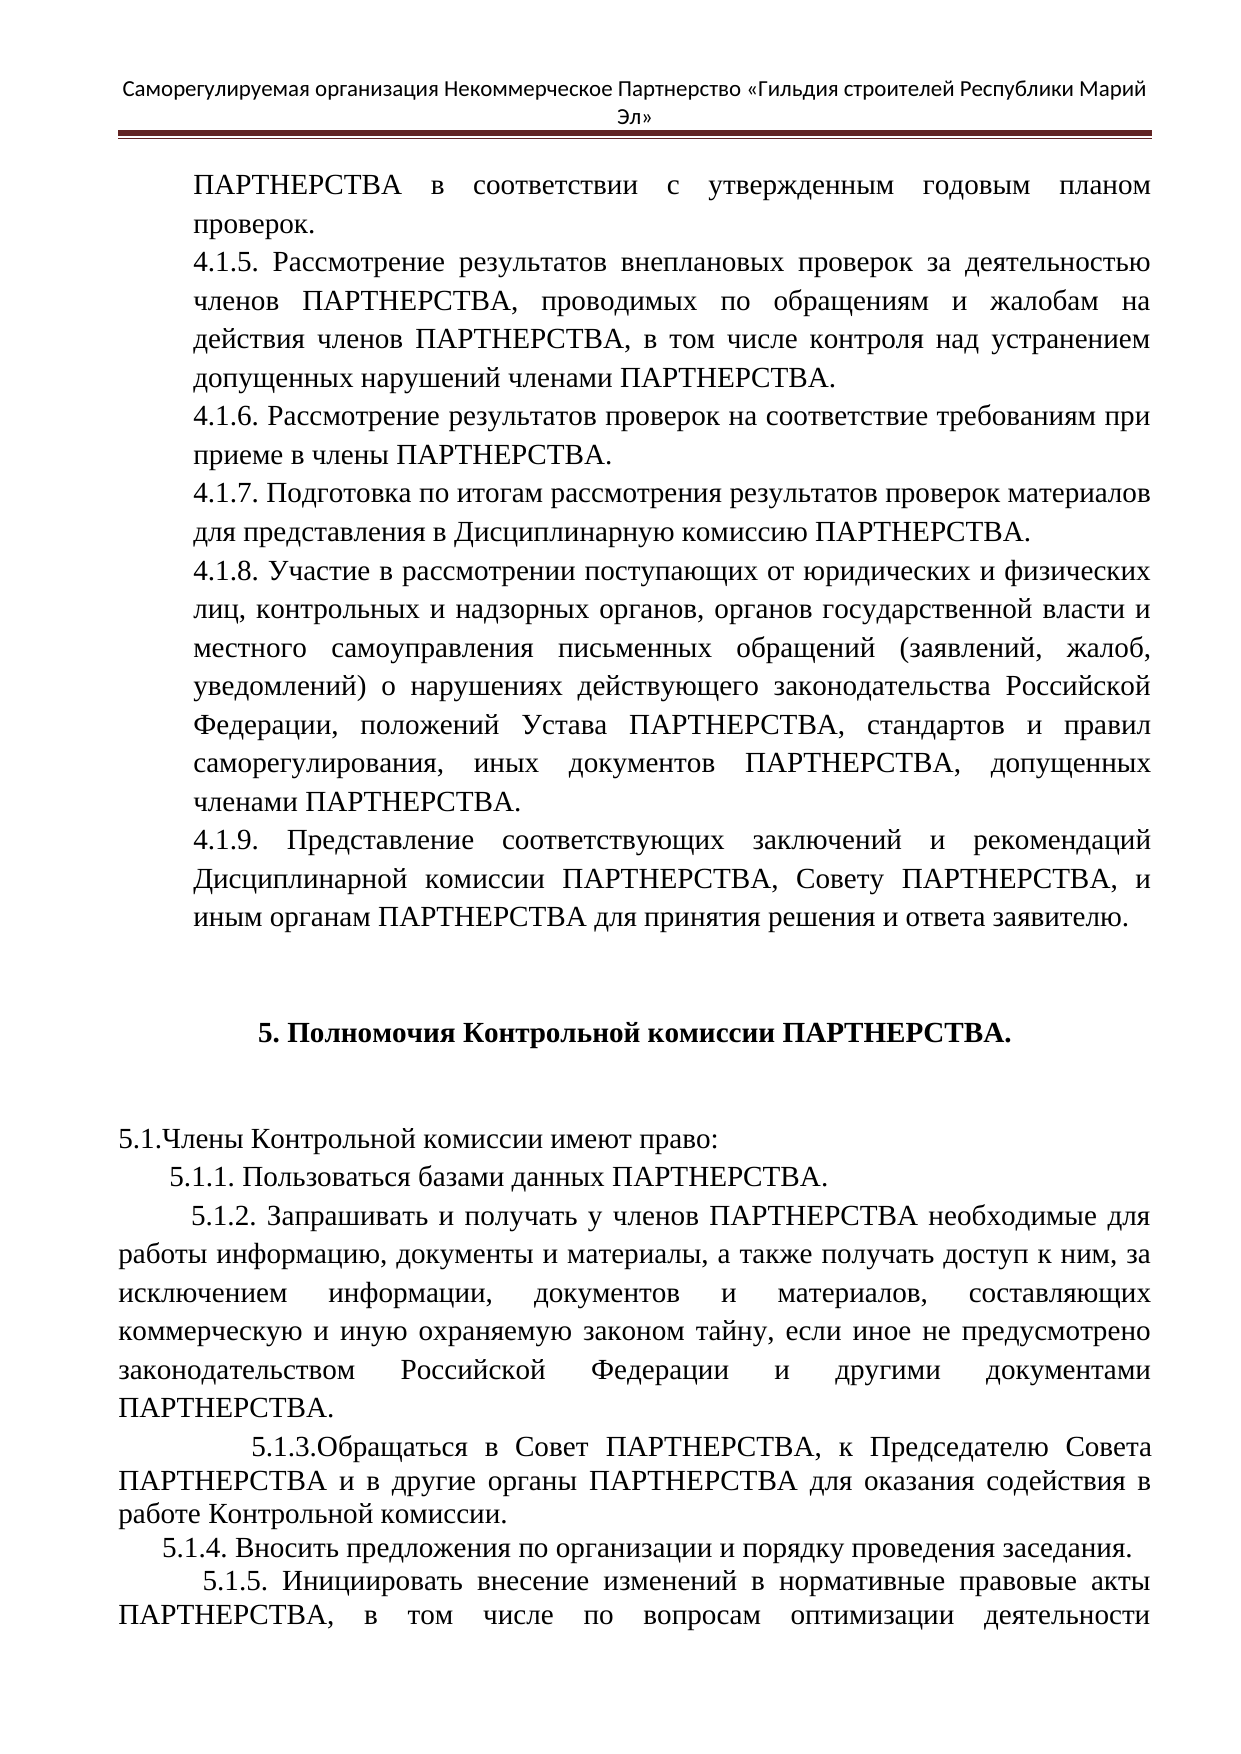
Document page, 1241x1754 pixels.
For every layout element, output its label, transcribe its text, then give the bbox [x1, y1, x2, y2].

text 5. Полномочия Контрольной комиссии ПАРТНЕРСТВА. [118, 1015, 1152, 1049]
text 4.1.7. Подготовка по итогам рассмотрения результатов проверок материалов для представления в Дисциплинарную комиссию ПАРТНЕРСТВА. [193, 476, 1152, 548]
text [118, 1563, 1152, 1630]
text 5.1.2. Запрашивать и получать у членов ПАРТНЕРСТВА необходимые для работы информацию, документы и материалы, а также получать доступ к ним, за исключением информации, документов и материалов, составляющих коммерческую и иную охраняемую законом тайну, если иное не предусмотрено законодательством Российской Федерации и другими документами ПАРТНЕРСТВА. [118, 1198, 1152, 1424]
text 4.1.6. Рассмотрение результатов проверок на соответствие требованиям при приеме в члены ПАРТНЕРСТВА. [193, 398, 1152, 471]
text 5.1.3.Обращаться в Совет ПАРТНЕРСТВА, к Председателю Совета ПАРТНЕРСТВА и в другие органы ПАРТНЕРСТВА для оказания содействия в работе Контрольной комиссии. [118, 1429, 1152, 1530]
text 5.1.4. Вносить предложения по организации и порядку проведения заседания. [118, 1530, 1152, 1563]
text 5.1.Члены Контрольной комиссии имеют право: [118, 1121, 1152, 1154]
text 4.1.8. Участие в рассмотрении поступающих от юридических и физических лиц, контрольных и надзорных органов, органов государственной власти и местного самоуправления письменных обращений (заявлений, жалоб, уведомлений) о нарушениях действующего законодательства Российской Федерации, положений Устава ПАРТНЕРСТВА, стандартов и правил саморегулирования, иных документов ПАРТНЕРСТВА, допущенных членами ПАРТНЕРСТВА. [193, 553, 1152, 817]
text 4.1.9. Представление соответствующих заключений и рекомендаций Дисциплинарной комиссии ПАРТНЕРСТВА, Совету ПАРТНЕРСТВА, и иным органам ПАРТНЕРСТВА для принятия решения и ответа заявителю. [193, 822, 1152, 933]
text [193, 167, 1152, 239]
text 5.1.1. Пользоваться базами данных ПАРТНЕРСТВА. [118, 1159, 1152, 1193]
text 4.1.5. Рассмотрение результатов внеплановых проверок за деятельностью членов ПАРТНЕРСТВА, проводимых по обращениям и жалобам на действия членов ПАРТНЕРСТВА, в том числе контроля над устранением допущенных нарушений членами ПАРТНЕРСТВА. [193, 244, 1152, 393]
